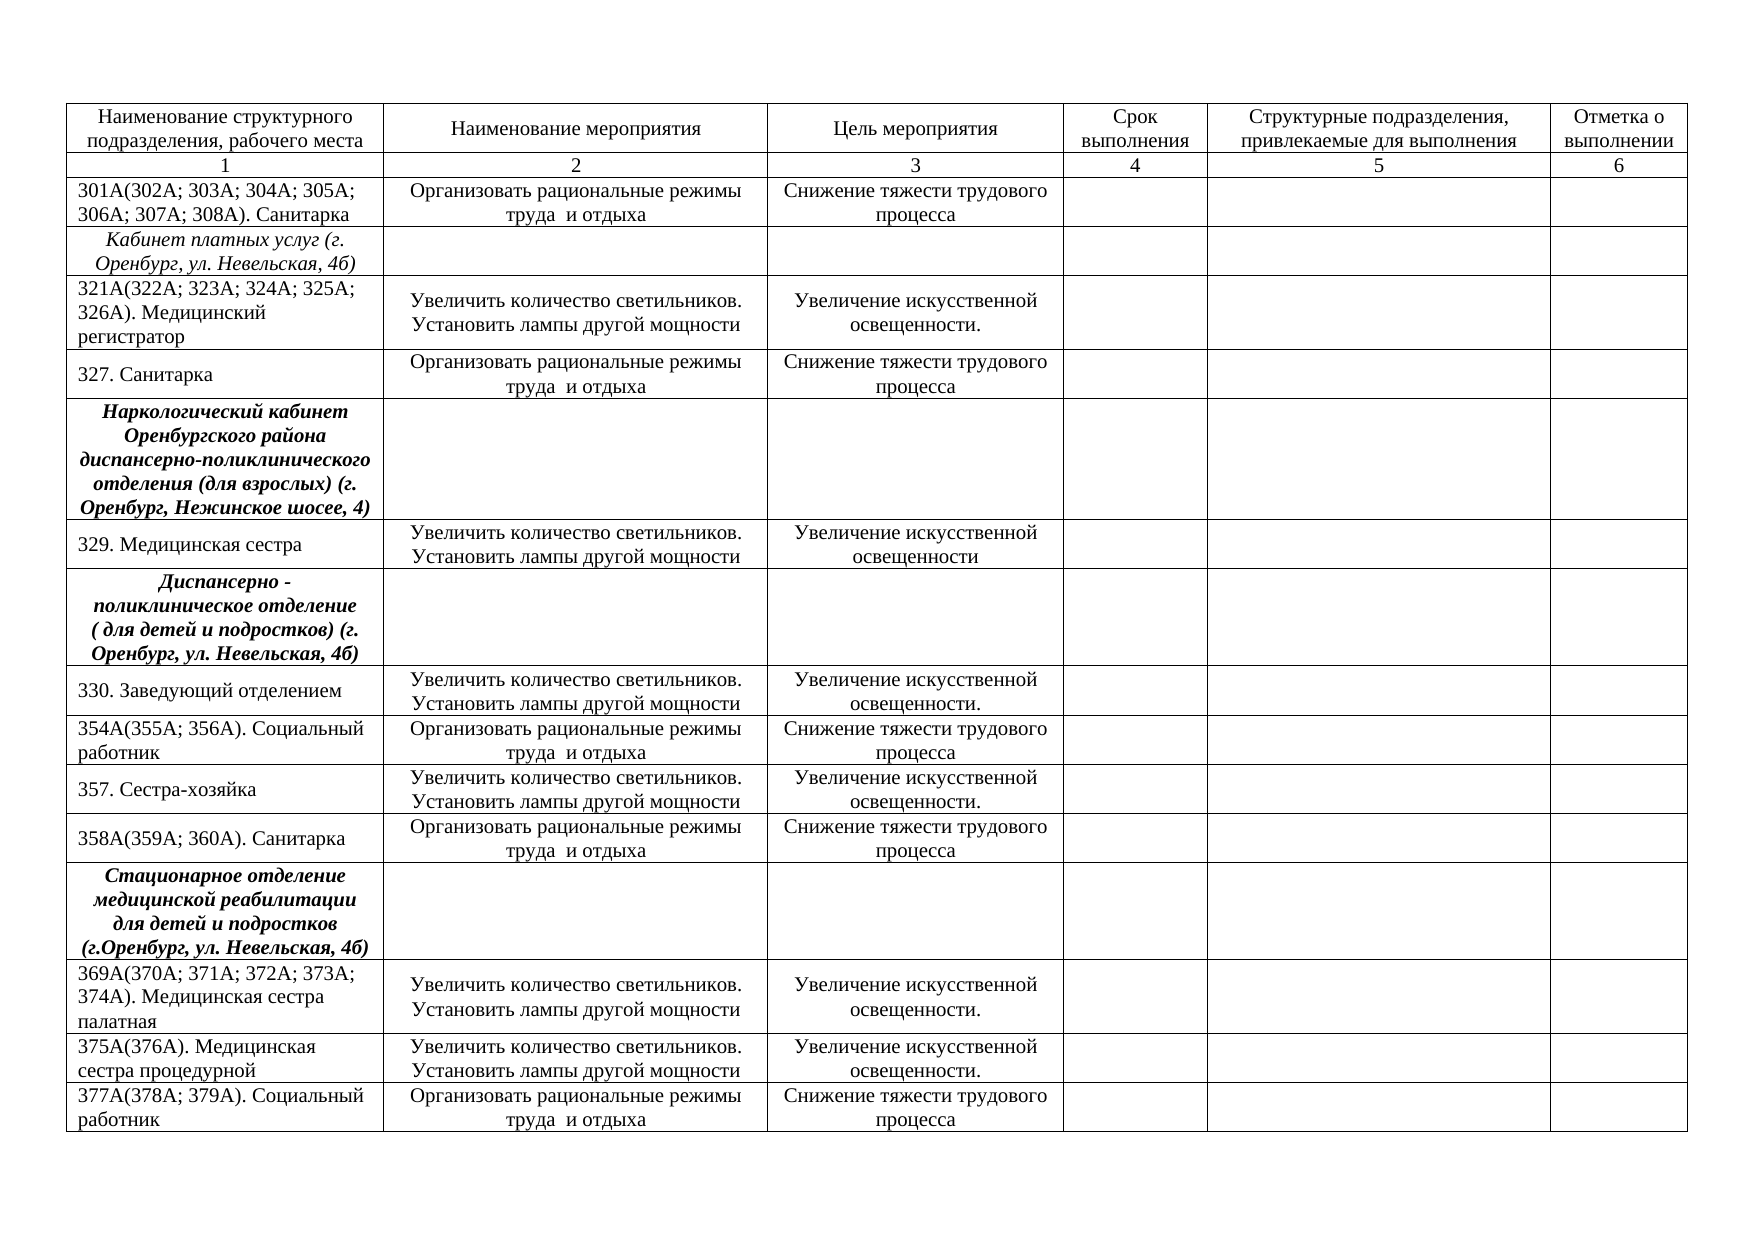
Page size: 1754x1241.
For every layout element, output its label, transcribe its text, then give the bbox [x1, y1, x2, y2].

table_cell [1551, 569, 1687, 665]
table_cell Снижение тяжести трудового процесса [768, 178, 1063, 226]
table_cell [1551, 350, 1687, 398]
table_cell [1064, 227, 1207, 275]
table_cell [1208, 520, 1550, 568]
table_cell [1208, 814, 1550, 862]
table_cell Увеличить количество светильников. Установить лампы другой мощности [384, 765, 767, 813]
table_cell [1064, 350, 1207, 398]
table_cell 327. Санитарка [67, 350, 383, 398]
table_cell 4 [1064, 153, 1207, 177]
table_cell [1064, 666, 1207, 714]
table_cell [1208, 1083, 1550, 1131]
table_cell 377А(378А; 379А). Социальный работник [67, 1083, 383, 1131]
table_cell [1551, 520, 1687, 568]
table_cell 5 [1208, 153, 1550, 177]
table_cell [384, 863, 767, 959]
table_cell Снижение тяжести трудового процесса [768, 350, 1063, 398]
table_cell [1208, 765, 1550, 813]
table_cell [1551, 227, 1687, 275]
table_cell [1064, 1083, 1207, 1131]
table_cell Снижение тяжести трудового процесса [768, 1083, 1063, 1131]
table_cell [1208, 863, 1550, 959]
table_cell 369А(370А; 371А; 372А; 373А; 374А). Медицинская сестра палатная [67, 960, 383, 1033]
table_cell [1064, 1034, 1207, 1082]
table_cell Увеличение искусственной освещенности. [768, 960, 1063, 1033]
table_cell [1064, 716, 1207, 764]
table_cell Кабинет платных услуг (г. Оренбург, ул. Невельская, 4б) [67, 227, 383, 275]
table_cell 329. Медицинская сестра [67, 520, 383, 568]
table_cell 375А(376А). Медицинская сестра процедурной [67, 1034, 383, 1082]
table_cell 3 [768, 153, 1063, 177]
table_cell Увеличить количество светильников. Установить лампы другой мощности [384, 276, 767, 348]
table_header Наименование структурного подразделения, рабочего места [67, 104, 383, 152]
table_cell [1208, 276, 1550, 348]
table_cell [1208, 1034, 1550, 1082]
table_cell 357. Сестра-хозяйка [67, 765, 383, 813]
table_cell Организовать рациональные режимы труда и отдыха [384, 350, 767, 398]
table_cell 2 [384, 153, 767, 177]
table_cell [768, 399, 1063, 519]
table_cell [1551, 1034, 1687, 1082]
table_cell [1551, 863, 1687, 959]
table_cell Увеличить количество светильников. Установить лампы другой мощности [384, 1034, 767, 1082]
table_cell [768, 863, 1063, 959]
table_cell 321А(322А; 323А; 324А; 325А; 326А). Медицинский регистратор [67, 276, 383, 348]
table_cell Диспансерно - поликлиническое отделение ( для детей и подростков) (г. Оренбург, ул. Невельская, 4б) [67, 569, 383, 665]
table_cell Организовать рациональные режимы труда и отдыха [384, 178, 767, 226]
table_header Наименование мероприятия [384, 104, 767, 152]
table_cell Организовать рациональные режимы труда и отдыха [384, 716, 767, 764]
table_cell [1064, 569, 1207, 665]
table_cell Наркологический кабинет Оренбургского района диспансерно-поликлинического отделения (для взрослых) (г. Оренбург, Нежинское шосее, 4) [67, 399, 383, 519]
table_cell [1551, 960, 1687, 1033]
table_cell 301А(302А; 303А; 304А; 305А; 306А; 307А; 308А). Санитарка [67, 178, 383, 226]
table_cell [1064, 178, 1207, 226]
table_cell [1551, 765, 1687, 813]
table_cell Увеличение искусственной освещенности. [768, 1034, 1063, 1082]
table_cell Увеличение искусственной освещенности. [768, 765, 1063, 813]
table_header Отметка о выполнении [1551, 104, 1687, 152]
table_cell [1208, 350, 1550, 398]
table_cell [1551, 178, 1687, 226]
table_cell [1551, 716, 1687, 764]
table_cell 1 [67, 153, 383, 177]
table_cell [1208, 716, 1550, 764]
table_cell 330. Заведующий отделением [67, 666, 383, 714]
table_cell Стационарное отделение медицинской реабилитации для детей и подростков (г.Оренбург, ул. Невельская, 4б) [67, 863, 383, 959]
table_cell [1064, 814, 1207, 862]
table_cell Организовать рациональные режимы труда и отдыха [384, 1083, 767, 1131]
table_cell Снижение тяжести трудового процесса [768, 716, 1063, 764]
table_cell [384, 227, 767, 275]
table_cell 354А(355А; 356А). Социальный работник [67, 716, 383, 764]
table_cell [1208, 178, 1550, 226]
table_cell Увеличение искусственной освещенности [768, 520, 1063, 568]
table_cell [1208, 569, 1550, 665]
table_header Срок выполнения [1064, 104, 1207, 152]
table_cell [1208, 399, 1550, 519]
table_cell [1551, 276, 1687, 348]
table_cell [1064, 765, 1207, 813]
table_cell [1551, 814, 1687, 862]
table_cell [1551, 399, 1687, 519]
table_header Структурные подразделения, привлекаемые для выполнения [1208, 104, 1550, 152]
table_cell [1208, 227, 1550, 275]
table_header Цель мероприятия [768, 104, 1063, 152]
table_cell [1064, 399, 1207, 519]
table_cell [1064, 520, 1207, 568]
table_cell Увеличить количество светильников. Установить лампы другой мощности [384, 960, 767, 1033]
table_cell [1208, 666, 1550, 714]
table_cell [1551, 666, 1687, 714]
table_cell Увеличить количество светильников. Установить лампы другой мощности [384, 520, 767, 568]
table_cell [1064, 960, 1207, 1033]
table_cell [1064, 276, 1207, 348]
table_cell Увеличение искусственной освещенности. [768, 276, 1063, 348]
table_cell 358А(359А; 360А). Санитарка [67, 814, 383, 862]
table_cell Увеличить количество светильников. Установить лампы другой мощности [384, 666, 767, 714]
table_cell [1208, 960, 1550, 1033]
table_cell 6 [1551, 153, 1687, 177]
table_cell Снижение тяжести трудового процесса [768, 814, 1063, 862]
table_cell [1551, 1083, 1687, 1131]
table_cell [768, 227, 1063, 275]
table_cell [384, 399, 767, 519]
table_cell [768, 569, 1063, 665]
table_cell [1064, 863, 1207, 959]
table_cell Организовать рациональные режимы труда и отдыха [384, 814, 767, 862]
table_cell [384, 569, 767, 665]
table_cell Увеличение искусственной освещенности. [768, 666, 1063, 714]
